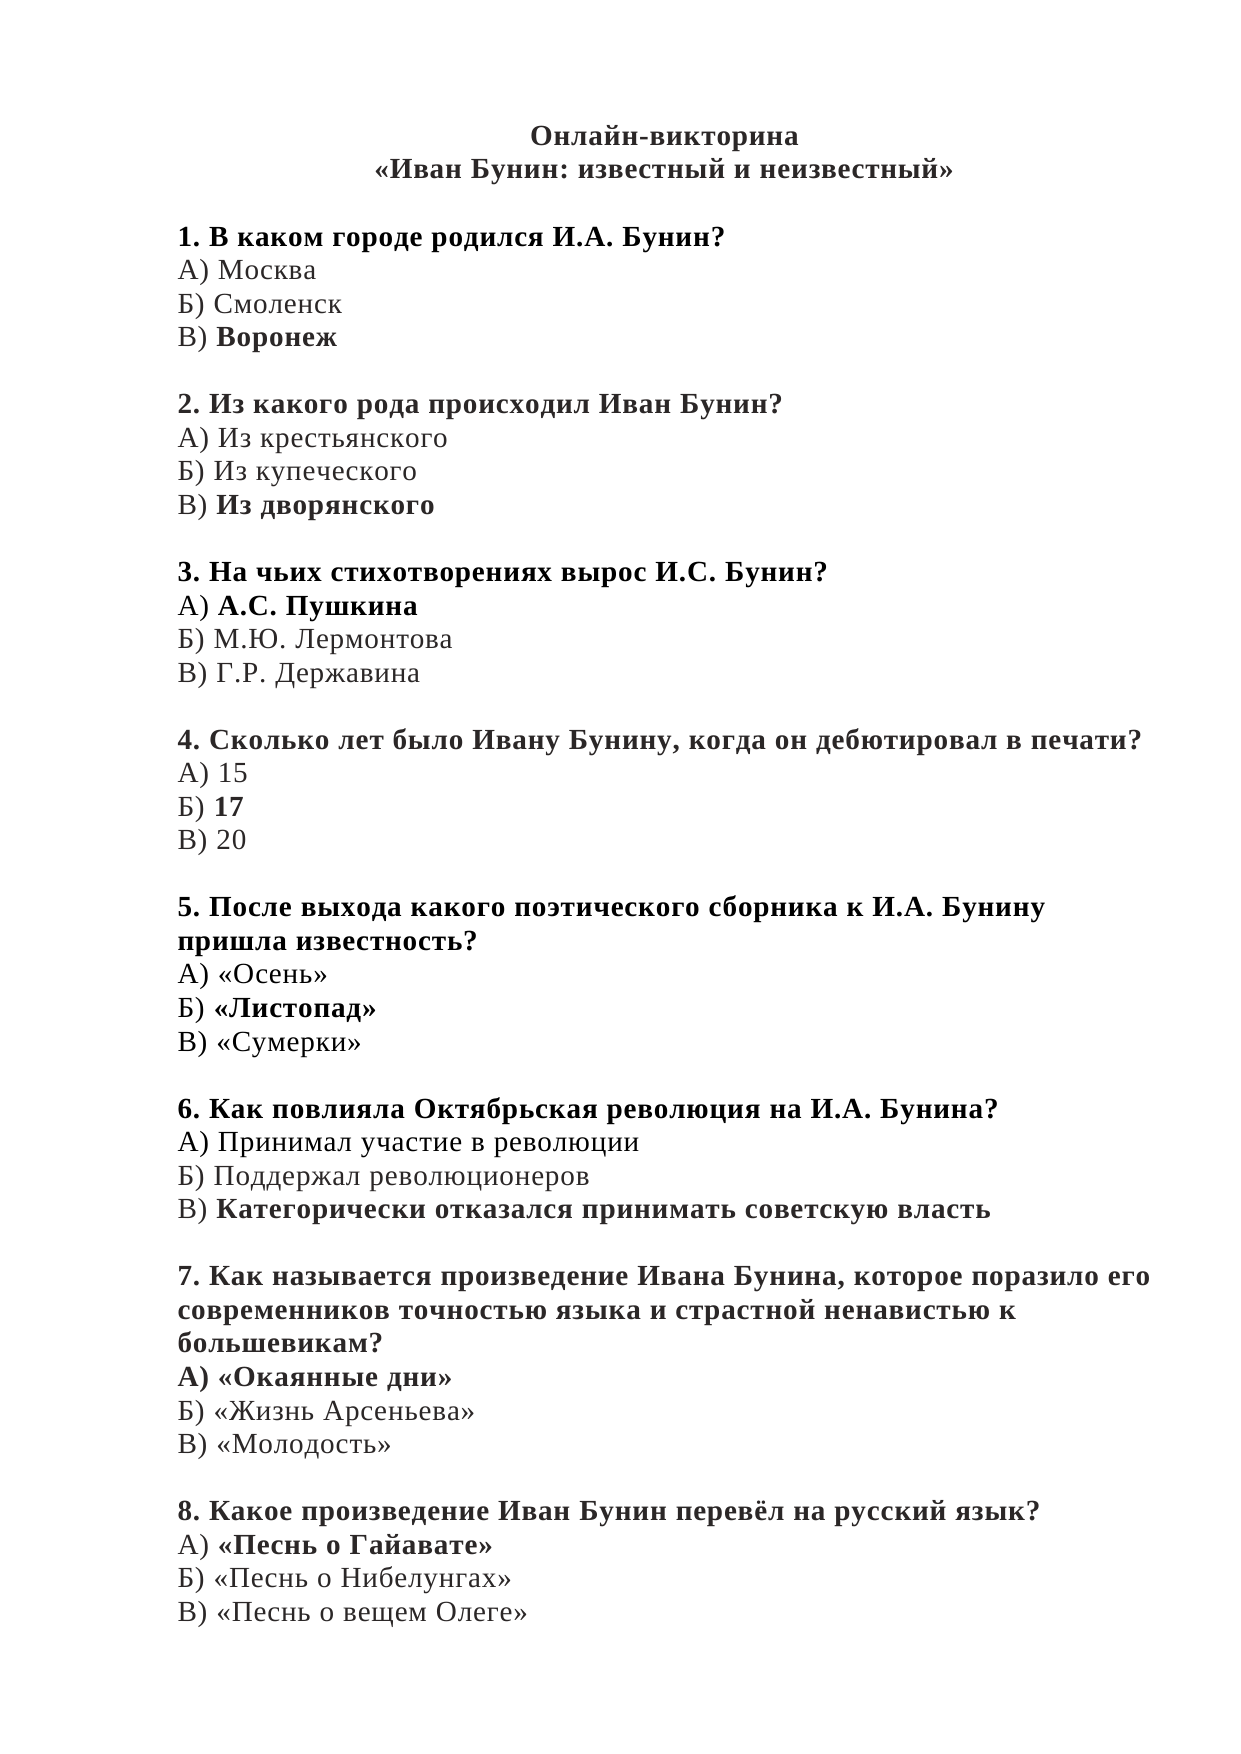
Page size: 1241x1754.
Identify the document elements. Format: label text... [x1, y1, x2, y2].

text В) Воронеж [177, 319, 1152, 353]
text 7. Как называется произведение Ивана Бунина, которое поразило его современников точностью языка и страстной ненавистью к большевикам? [177, 1258, 1152, 1359]
text В) «Сумерки» [177, 1024, 1152, 1057]
text Б) «Песнь о Нибелунгах» [177, 1560, 1152, 1594]
text 5. После выхода какого поэтического сборника к И.А. Бунину пришла известность? [177, 889, 1152, 957]
text Б) «Жизнь Арсеньева» [177, 1393, 1152, 1426]
text А) Москва [177, 252, 1152, 286]
text В) 20 [177, 822, 1152, 856]
text Б) 17 [177, 789, 1152, 822]
text Б) Из купеческого [177, 453, 1152, 487]
text А) Из крестьянского [177, 420, 1152, 453]
text А) Принимал участие в революции [177, 1124, 1152, 1158]
text Б) Поддержал революционеров [177, 1158, 1152, 1191]
text А) А.С. Пушкина [177, 588, 1152, 621]
text 4. Сколько лет было Ивану Бунину, когда он дебютировал в печати? [177, 722, 1152, 755]
text 1. В каком городе родился И.А. Бунин? [177, 219, 1152, 252]
text Онлайн-викторина [177, 118, 1152, 152]
text В) «Молодость» [177, 1426, 1152, 1460]
text Б) Смоленск [177, 286, 1152, 319]
text В) Г.Р. Державина [177, 655, 1152, 688]
text А) 15 [177, 755, 1152, 789]
text А) «Окаянные дни» [177, 1359, 1152, 1393]
text В) Из дворянского [177, 487, 1152, 521]
text 3. На чьих стихотворениях вырос И.С. Бунин? [177, 554, 1152, 588]
text В) «Песнь о вещем Олеге» [177, 1594, 1152, 1627]
text Б) «Листопад» [177, 990, 1152, 1024]
text 8. Какое произведение Иван Бунин перевёл на русский язык? [177, 1493, 1152, 1527]
text Б) М.Ю. Лермонтова [177, 621, 1152, 655]
text «Иван Бунин: известный и неизвестный» [177, 152, 1152, 185]
text А) «Песнь о Гайавате» [177, 1527, 1152, 1560]
text 2. Из какого рода происходил Иван Бунин? [177, 386, 1152, 420]
text 6. Как повлияла Октябрьская революция на И.А. Бунина? [177, 1091, 1152, 1124]
text В) Категорически отказался принимать советскую власть [177, 1191, 1152, 1225]
text А) «Осень» [177, 957, 1152, 990]
